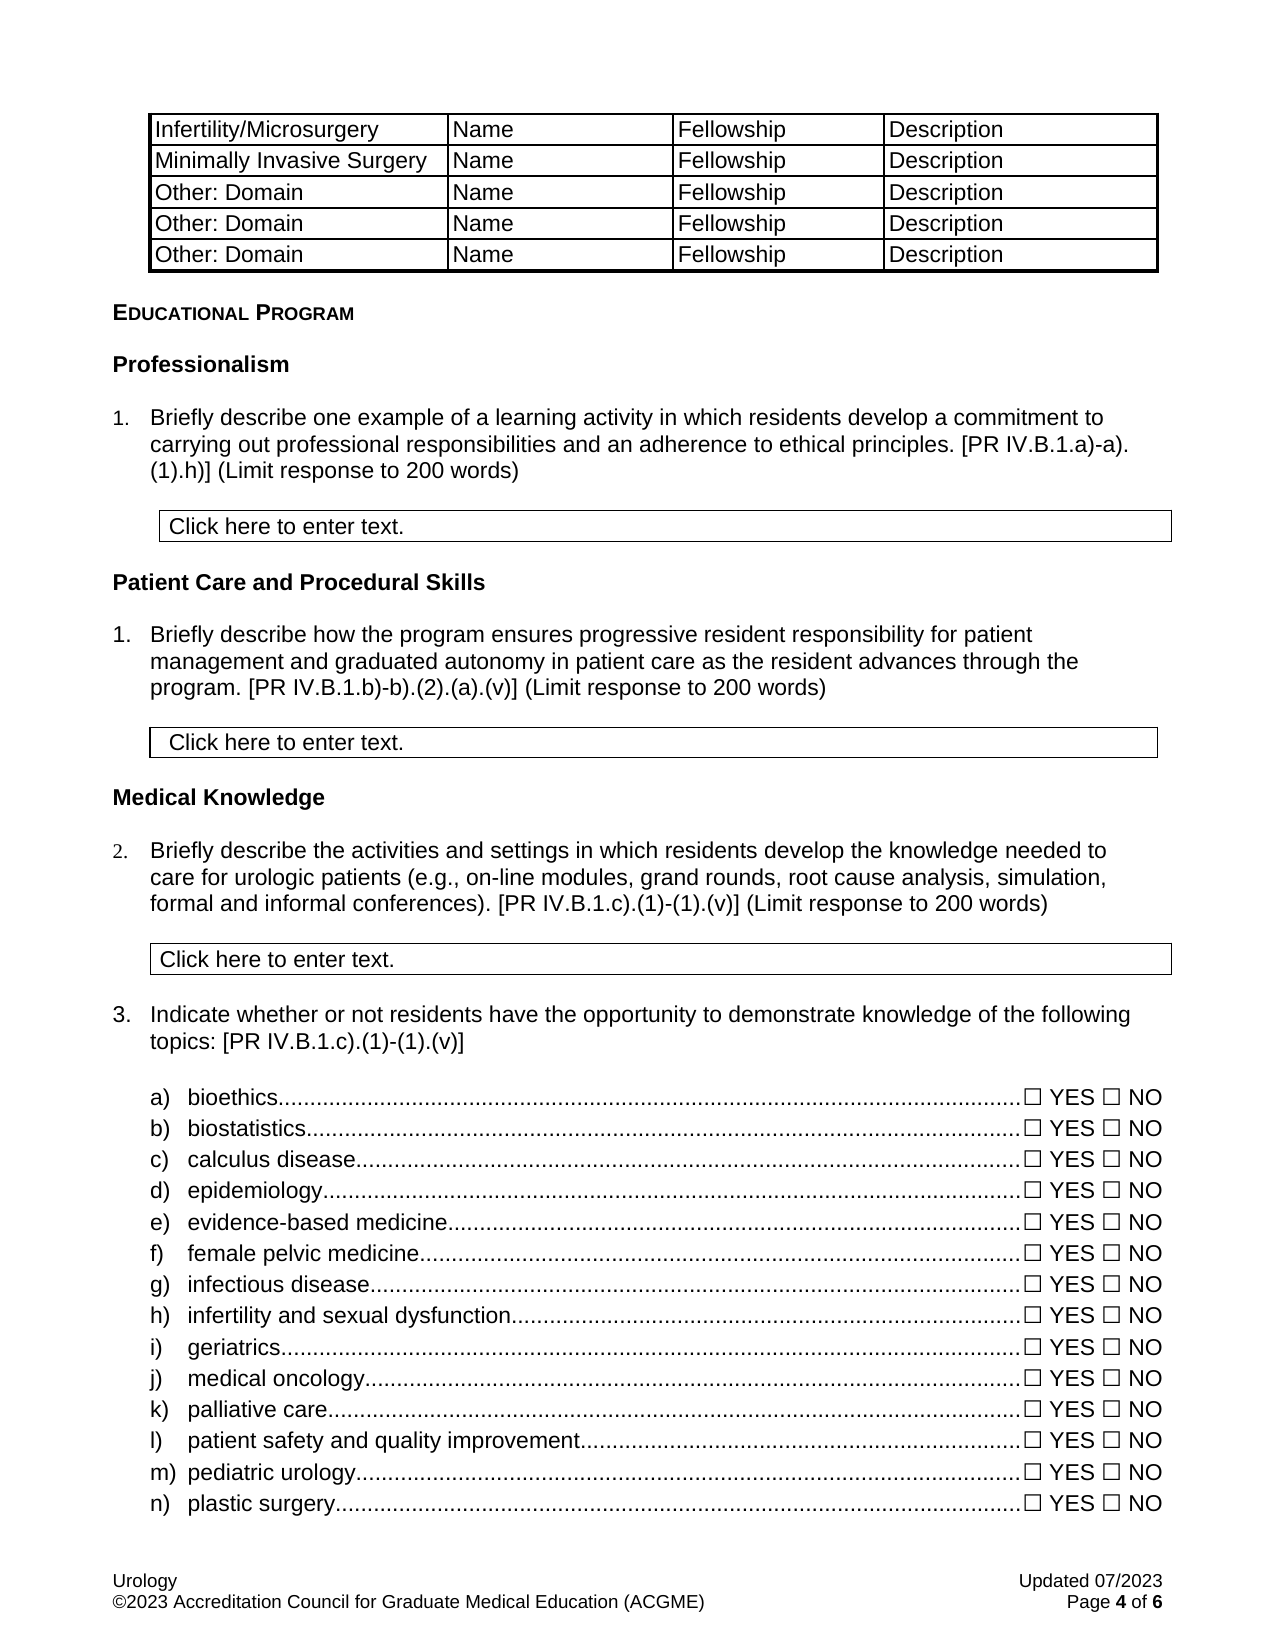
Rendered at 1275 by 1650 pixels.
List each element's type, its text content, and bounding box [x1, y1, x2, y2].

list medical oncology YES NO [150, 1362, 1162, 1393]
list plastic surgery YES NO [150, 1487, 1162, 1518]
list calculus disease YES NO [150, 1143, 1162, 1174]
text Educational Program [112, 299, 1162, 325]
list palliative care YES NO [150, 1393, 1162, 1424]
list evidence-based medicine YES NO [150, 1206, 1162, 1237]
list Indicate whether or not residents have the opportunity to demonstrate knowledge of the following topics: [PR IV.B.1.c).(1)-(1).(v)] [112, 1001, 1162, 1054]
table_cell Other: [152, 209, 447, 238]
text Professionalism [112, 351, 1162, 378]
text Medical Knowledge [112, 784, 1162, 811]
list patient safety and quality improvement YES NO [150, 1424, 1162, 1456]
table_cell Minimally Invasive Surgery [152, 146, 447, 175]
table_cell Infertility/Microsurgery [152, 115, 447, 144]
list female pelvic medicine YES NO [150, 1237, 1162, 1268]
list infertility and sexual dysfunction YES NO [150, 1299, 1162, 1331]
list Briefly describe one example of a learning activity in which residents develop a commitment to carrying out professional responsibilities and an adherence to ethical principles. [PR IV.B.1.a)-a).(1).h)] (Limit response to 200 words) [112, 404, 1162, 483]
list Briefly describe the activities and settings in which residents develop the knowledge needed to care for urologic patients (e.g., on-line modules, grand rounds, root cause analysis, simulation, formal and informal conferences). [PR IV.B.1.c).(1)-(1).(v)] (Limit response to 200 words) [112, 837, 1162, 916]
list infectious disease YES NO [150, 1268, 1162, 1299]
list geriatrics YES NO [150, 1331, 1162, 1362]
list biostatistics YES NO [150, 1112, 1162, 1143]
text Patient Care and Procedural Skills [112, 568, 1162, 595]
list bioethics YES NO [150, 1081, 1162, 1112]
table_cell Other: [152, 240, 447, 269]
list Briefly describe how the program ensures progressive resident responsibility for patient management and graduated autonomy in patient care as the resident advances through the program. [PR IV.B.1.b)-b).(2).(a).(v)] (Limit response to 200 words) [112, 621, 1162, 700]
table_cell Other: [152, 177, 447, 207]
list epidemiology YES NO [150, 1174, 1162, 1206]
list pediatric urology YES NO [150, 1456, 1162, 1487]
